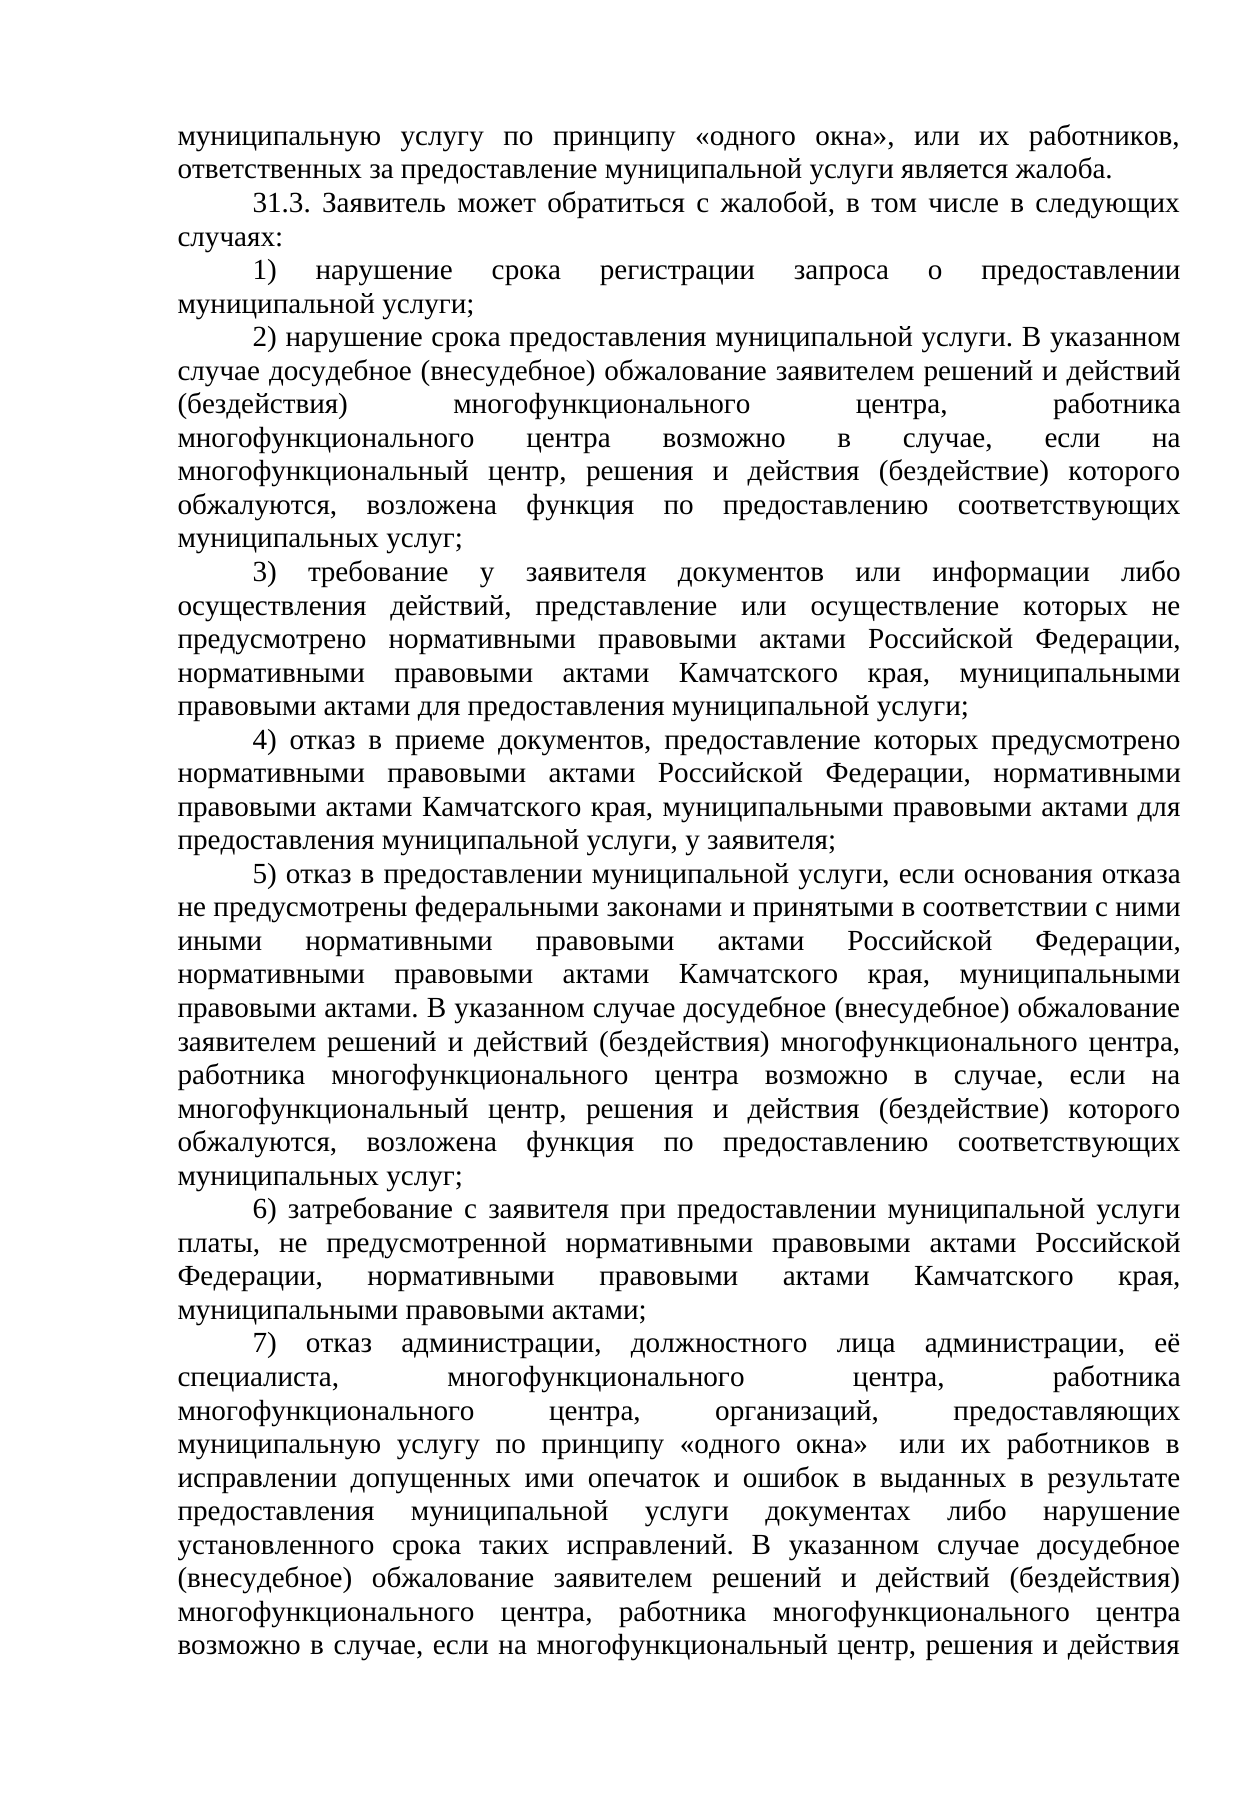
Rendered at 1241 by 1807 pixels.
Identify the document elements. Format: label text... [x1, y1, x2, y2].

text 1) нарушение срока регистрации запроса о предоставлении муниципальной услуги; [177, 252, 1181, 319]
text 3) требование у заявителя документов или информации либо осуществления действий, представление или осуществление которых не предусмотрено нормативными правовыми актами Российской Федерации, нормативными правовыми актами Камчатского края, муниципальными правовыми актами для предоставления муниципальной услуги; [177, 554, 1181, 722]
text 2) нарушение срока предоставления муниципальной услуги. В указанном случае досудебное (внесудебное) обжалование заявителем решений и действий (бездействия) многофункционального центра, работника многофункционального центра возможно в случае, если на многофункциональный центр, решения и действия (бездействие) которого обжалуются, возложена функция по предоставлению соответствующих муниципальных услуг; [177, 319, 1181, 554]
text 31.3. Заявитель может обратиться с жалобой, в том числе в следующих случаях: [177, 185, 1181, 252]
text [177, 118, 1181, 185]
text 6) затребование с заявителя при предоставлении муниципальной услуги платы, не предусмотренной нормативными правовыми актами Российской Федерации, нормативными правовыми актами Камчатского края, муниципальными правовыми актами; [177, 1191, 1181, 1326]
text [177, 1326, 1181, 1661]
text 4) отказ в приеме документов, предоставление которых предусмотрено нормативными правовыми актами Российской Федерации, нормативными правовыми актами Камчатского края, муниципальными правовыми актами для предоставления муниципальной услуги, у заявителя; [177, 722, 1181, 856]
text 5) отказ в предоставлении муниципальной услуги, если основания отказа не предусмотрены федеральными законами и принятыми в соответствии с ними иными нормативными правовыми актами Российской Федерации, нормативными правовыми актами Камчатского края, муниципальными правовыми актами. В указанном случае досудебное (внесудебное) обжалование заявителем решений и действий (бездействия) многофункционального центра, работника многофункционального центра возможно в случае, если на многофункциональный центр, решения и действия (бездействие) которого обжалуются, возложена функция по предоставлению соответствующих муниципальных услуг; [177, 856, 1181, 1191]
